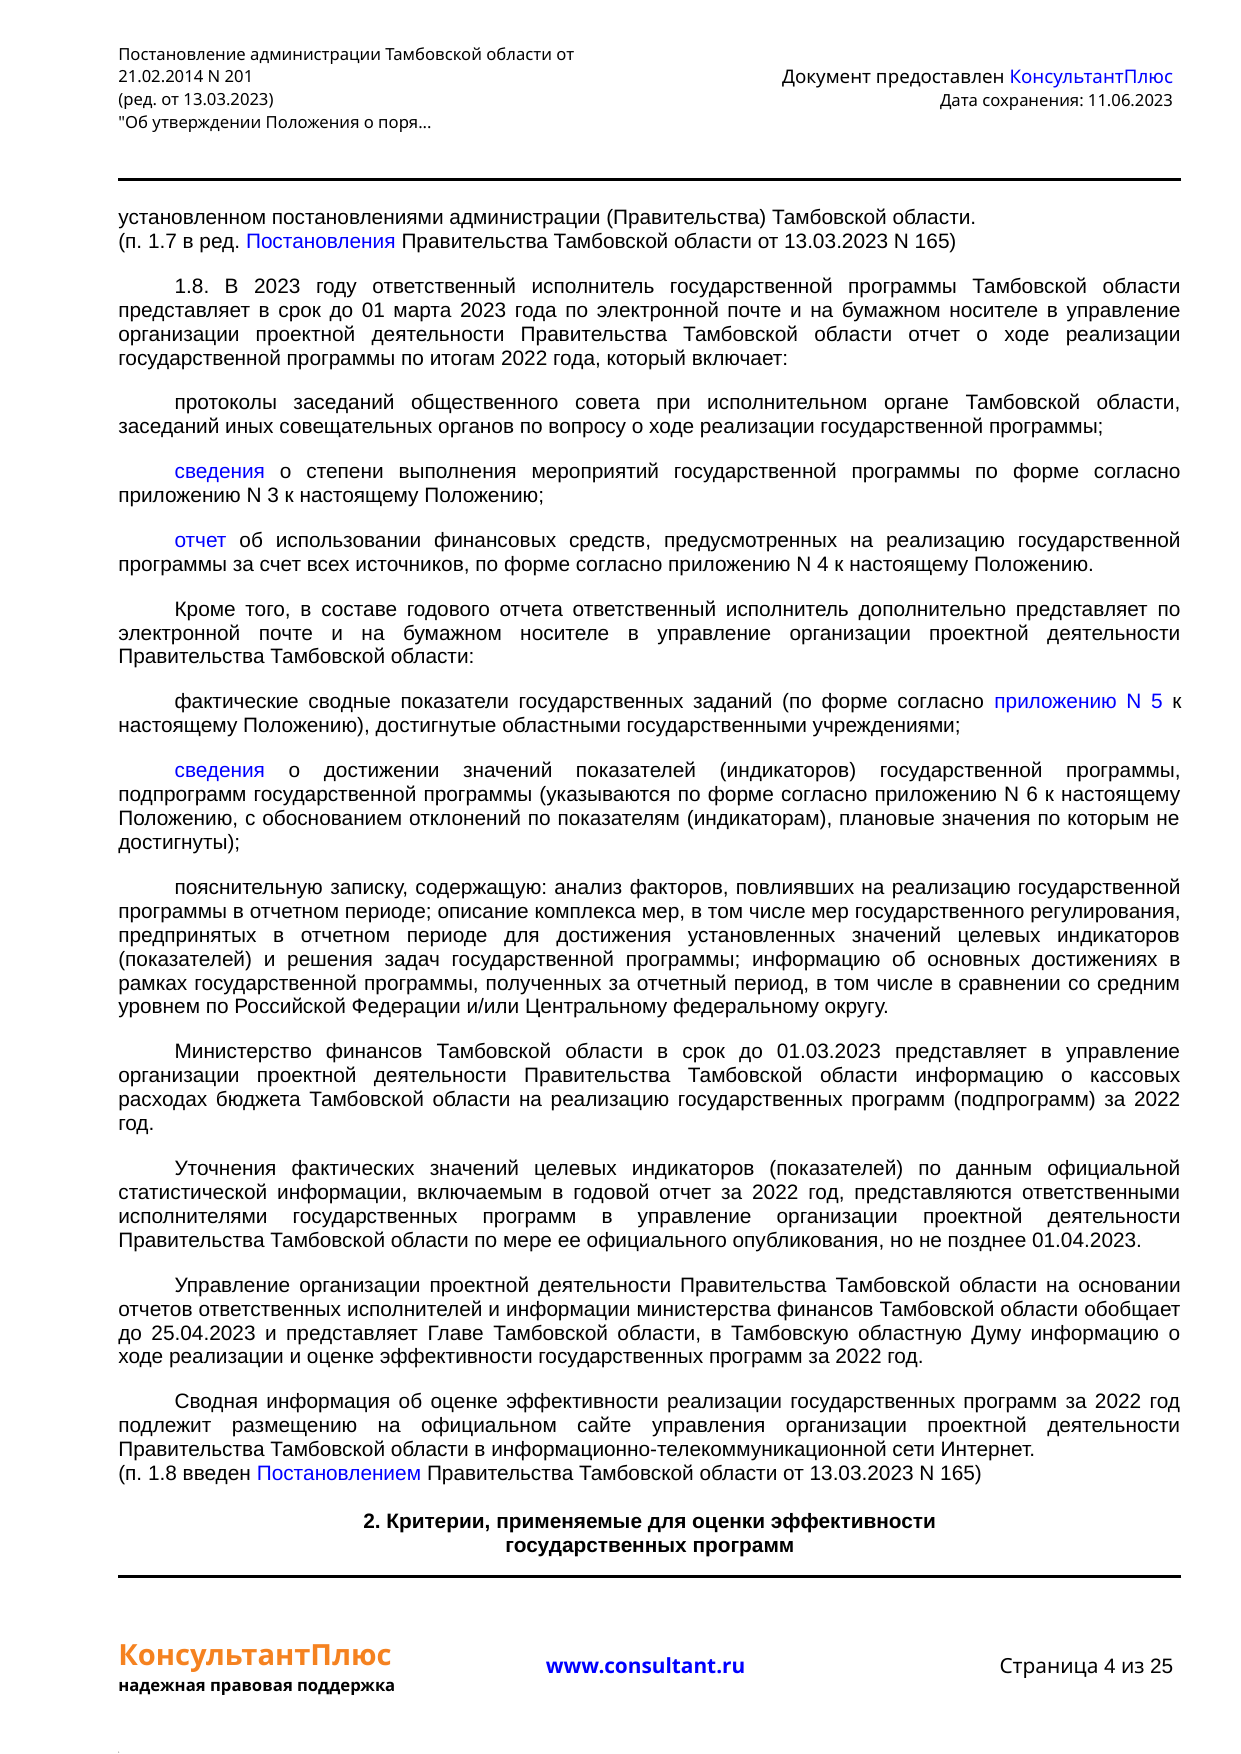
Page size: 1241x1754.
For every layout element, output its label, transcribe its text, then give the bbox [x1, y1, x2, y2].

text Управление организации проектной деятельности Правительства Тамбовской области на основании отчетов ответственных исполнителей и информации министерства финансов Тамбовской области обобщает до 25.04.2023 и представляет Главе Тамбовской области, в Тамбовскую областную Думу информацию о ходе реализации и оценке эффективности государственных программ за 2022 год. [118, 1272, 1181, 1368]
title 2. Критерии, применяемые для оценки эффективности [118, 1509, 1181, 1533]
text протоколы заседаний общественного совета при исполнительном органе Тамбовской области, заседаний иных совещательных органов по вопросу о ходе реализации государственной программы; [118, 390, 1181, 438]
text (п. 1.8 введен Постановлением Правительства Тамбовской области от 13.03.2023 N 165) [118, 1461, 1181, 1485]
text сведения о достижении значений показателей (индикаторов) государственной программы, подпрограмм государственной программы (указываются по форме согласно приложению N 6 к настоящему Положению, с обоснованием отклонений по показателям (индикаторам), плановые значения по которым не достигнуты); [118, 758, 1181, 854]
text пояснительную записку, содержащую: анализ факторов, повлиявших на реализацию государственной программы в отчетном периоде; описание комплекса мер, в том числе мер государственного регулирования, предпринятых в отчетном периоде для достижения установленных значений целевых индикаторов (показателей) и решения задач государственной программы; информацию об основных достижениях в рамках государственной программы, полученных за отчетный период, в том числе в сравнении со средним уровнем по Российской Федерации и/или Центральному федеральному округу. [118, 874, 1181, 1018]
text Министерство финансов Тамбовской области в срок до 01.03.2023 представляет в управление организации проектной деятельности Правительства Тамбовской области информацию о кассовых расходах бюджета Тамбовской области на реализацию государственных программ (подпрограмм) за 2022 год. [118, 1039, 1181, 1135]
text Сводная информация об оценке эффективности реализации государственных программ за 2022 год подлежит размещению на официальном сайте управления организации проектной деятельности Правительства Тамбовской области в информационно-телекоммуникационной сети Интернет. [118, 1389, 1181, 1461]
text отчет об использовании финансовых средств, предусмотренных на реализацию государственной программы за счет всех источников, по форме согласно приложению N 4 к настоящему Положению. [118, 528, 1181, 576]
text Уточнения фактических значений целевых индикаторов (показателей) по данным официальной статистической информации, включаемым в годовой отчет за 2022 год, представляются ответственными исполнителями государственных программ в управление организации проектной деятельности Правительства Тамбовской области по мере ее официального опубликования, но не позднее 01.04.2023. [118, 1156, 1181, 1252]
text фактические сводные показатели государственных заданий (по форме согласно приложению N 5 к настоящему Положению), достигнутые областными государственными учреждениями; [118, 689, 1181, 737]
text Кроме того, в составе годового отчета ответственный исполнитель дополнительно представляет по электронной почте и на бумажном носителе в управление организации проектной деятельности Правительства Тамбовской области: [118, 596, 1181, 668]
text 1.8. В 2023 году ответственный исполнитель государственной программы Тамбовской области представляет в срок до 01 марта 2023 года по электронной почте и на бумажном носителе в управление организации проектной деятельности Правительства Тамбовской области отчет о ходе реализации государственной программы по итогам 2022 года, который включает: [118, 273, 1181, 369]
text (п. 1.7 в ред. Постановления Правительства Тамбовской области от 13.03.2023 N 165) [118, 229, 1181, 253]
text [118, 205, 1181, 229]
text сведения о степени выполнения мероприятий государственной программы по форме согласно приложению N 3 к настоящему Положению; [118, 459, 1181, 507]
title государственных программ [118, 1533, 1181, 1557]
